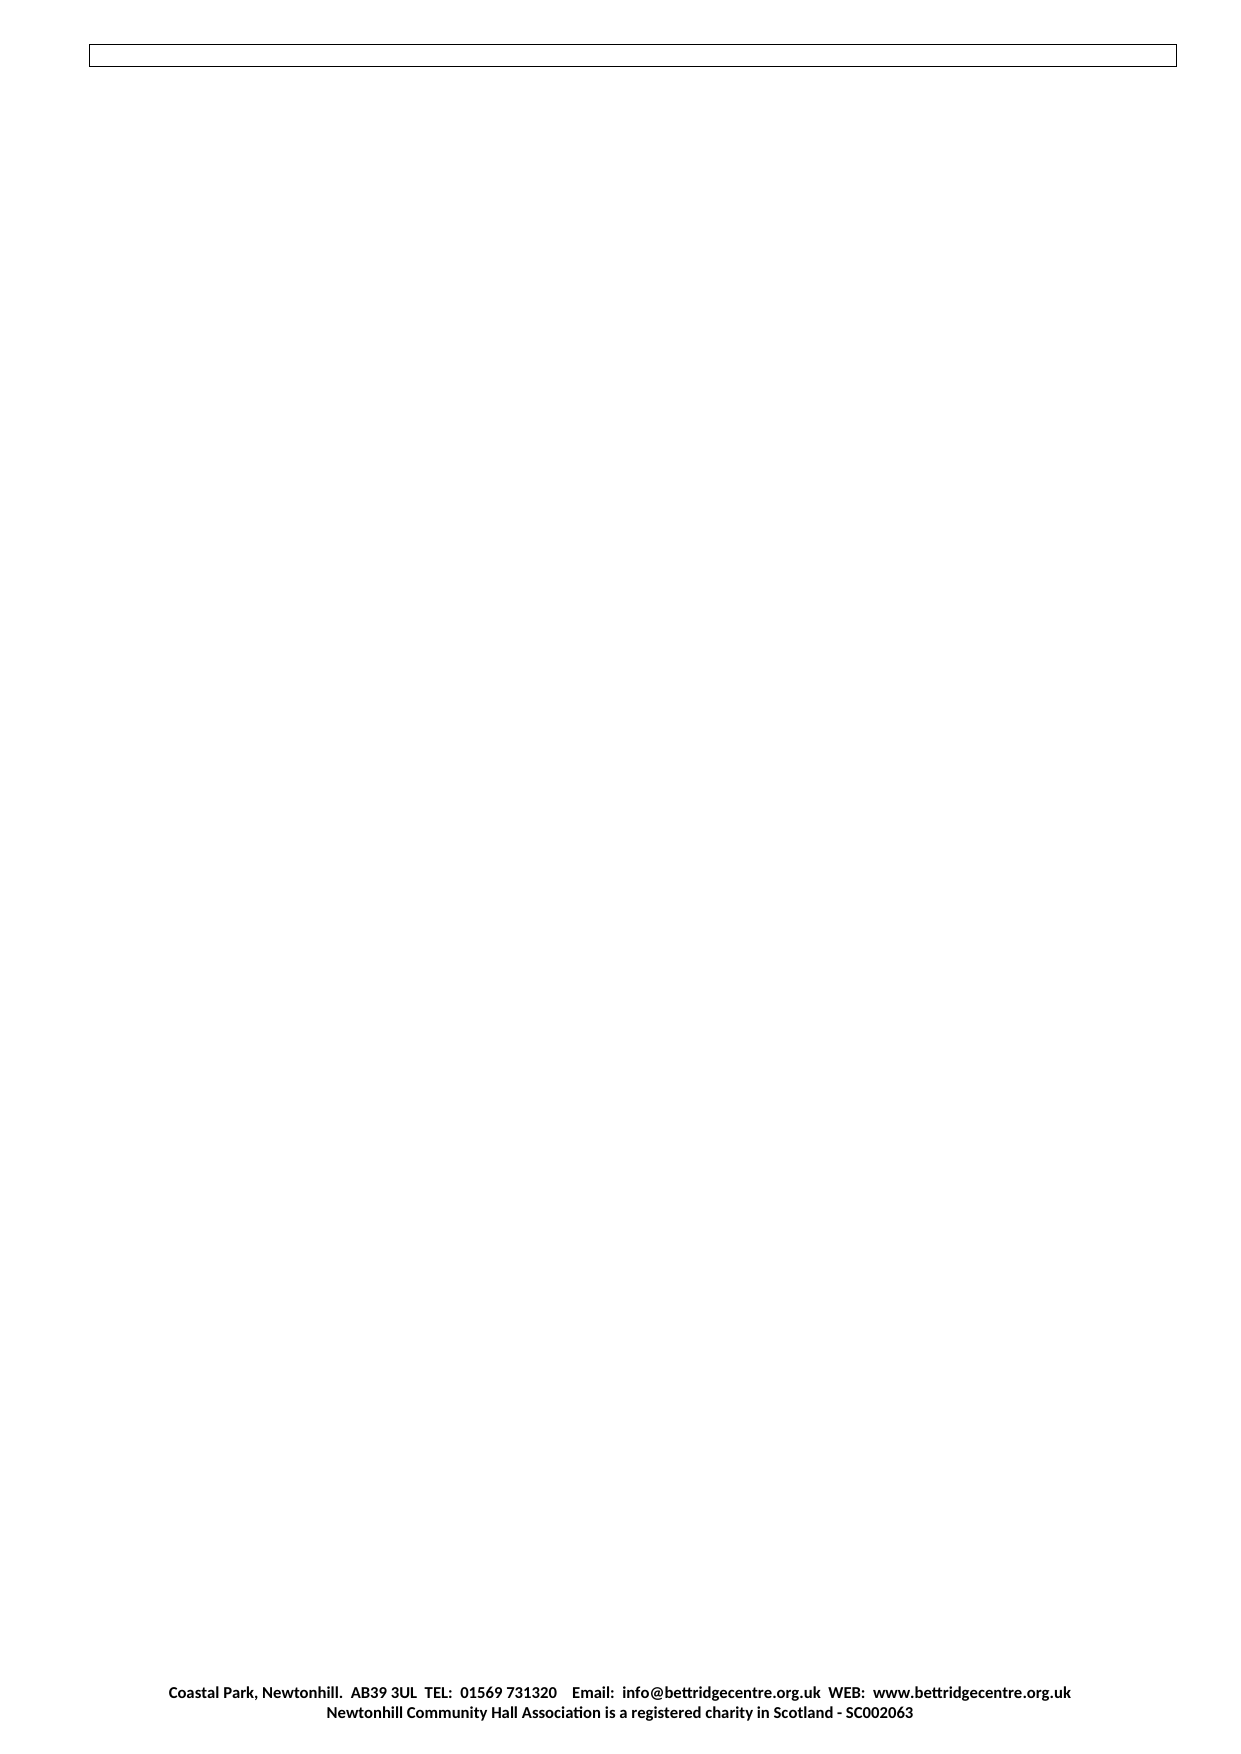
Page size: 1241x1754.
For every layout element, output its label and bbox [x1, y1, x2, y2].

table_cell [90, 45, 1176, 66]
